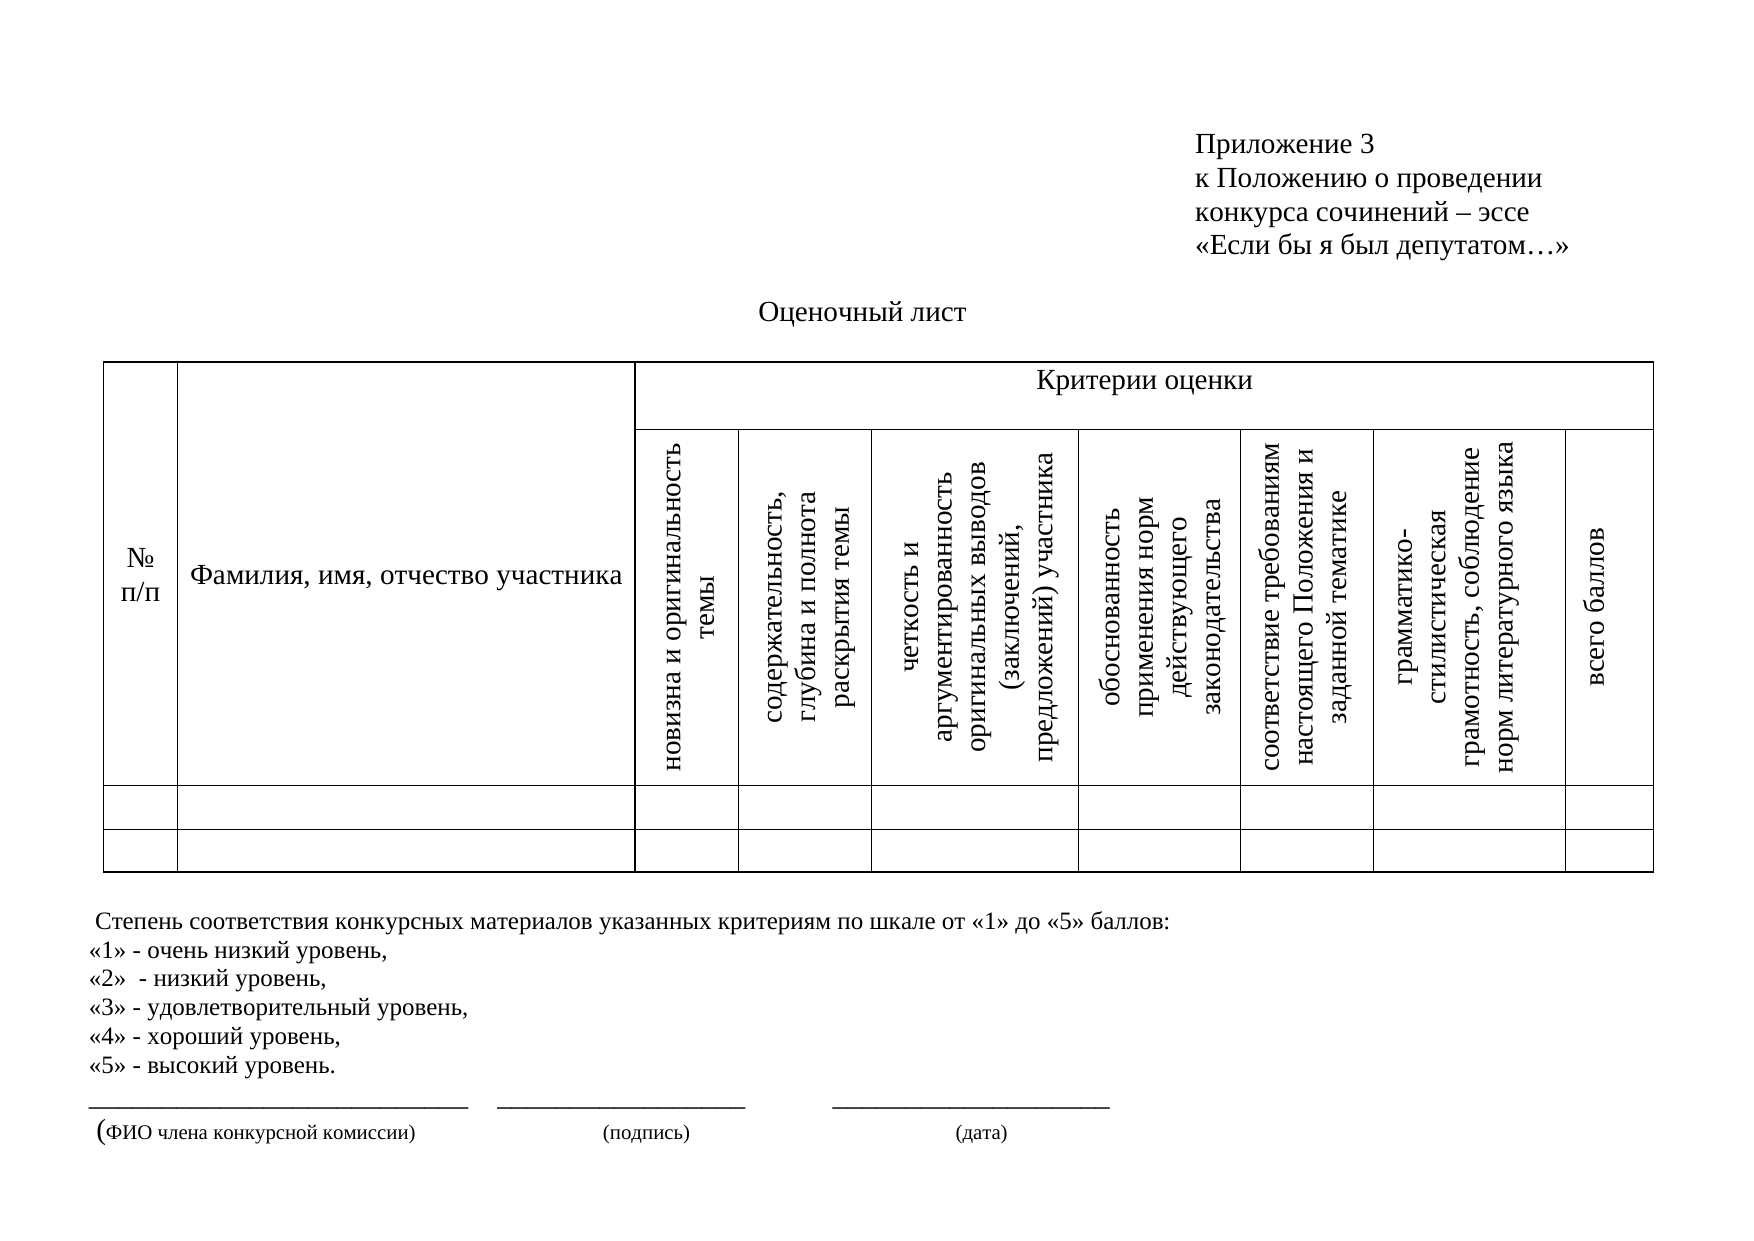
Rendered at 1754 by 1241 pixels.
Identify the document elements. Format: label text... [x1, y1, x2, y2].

table_cell [872, 786, 1078, 828]
table_cell обоснованность применения норм действующего законодательства [1079, 430, 1240, 785]
table_cell [1079, 786, 1240, 828]
table_cell [178, 830, 634, 871]
text Оценочный лист [89, 294, 1636, 328]
text Степень соответствия конкурсных материалов указанных критериям по шкале от «1» до «5» баллов: [89, 906, 1636, 935]
text __________________________ _________________ ___________________ [89, 1078, 1636, 1112]
table_cell [1566, 786, 1653, 828]
table_cell всего баллов [1566, 430, 1653, 785]
text «2» - низкий уровень, [89, 963, 1636, 992]
table_cell [1241, 830, 1373, 871]
table_cell соответствие требованиям настоящего Положения и заданной тематике [1241, 430, 1373, 785]
table_cell [636, 786, 738, 828]
text «4» - хороший уровень, [89, 1021, 1636, 1050]
text к Положению о проведении конкурса сочинений – эссе «Если бы я был депутатом…» [1195, 160, 1636, 261]
table_header Фамилия, имя, отчество участника [178, 363, 634, 785]
table_cell [1079, 830, 1240, 871]
table_cell содержательность, глубина и полнота раскрытия темы [739, 430, 871, 785]
table_cell [739, 786, 871, 828]
table_cell новизна и оригинальность темы [636, 430, 738, 785]
table_cell [1374, 830, 1565, 871]
table_cell [1566, 830, 1653, 871]
table_header № п/п [104, 363, 177, 785]
table_cell грамматико-стилистическая грамотность, соблюдение норм литературного языка [1374, 430, 1565, 785]
table_header Критерии оценки [636, 363, 1653, 428]
table_cell [104, 830, 177, 871]
table_cell [739, 830, 871, 871]
text Приложение 3 [1195, 127, 1636, 160]
table_cell [1241, 786, 1373, 828]
table_cell [872, 830, 1078, 871]
table_cell [178, 786, 634, 828]
table_cell [636, 830, 738, 871]
table_cell [1374, 786, 1565, 828]
table_cell четкость и аргументированность оригинальных выводов (заключений, предложений) участника [872, 430, 1078, 785]
text «1» - очень низкий уровень, [89, 935, 1636, 963]
table_cell [104, 786, 177, 828]
text «5» - высокий уровень. [89, 1050, 1636, 1078]
text (ФИО члена конкурсной комиссии) (подпись) (дата) [89, 1112, 1636, 1146]
text «3» - удовлетворительный уровень, [89, 992, 1636, 1021]
